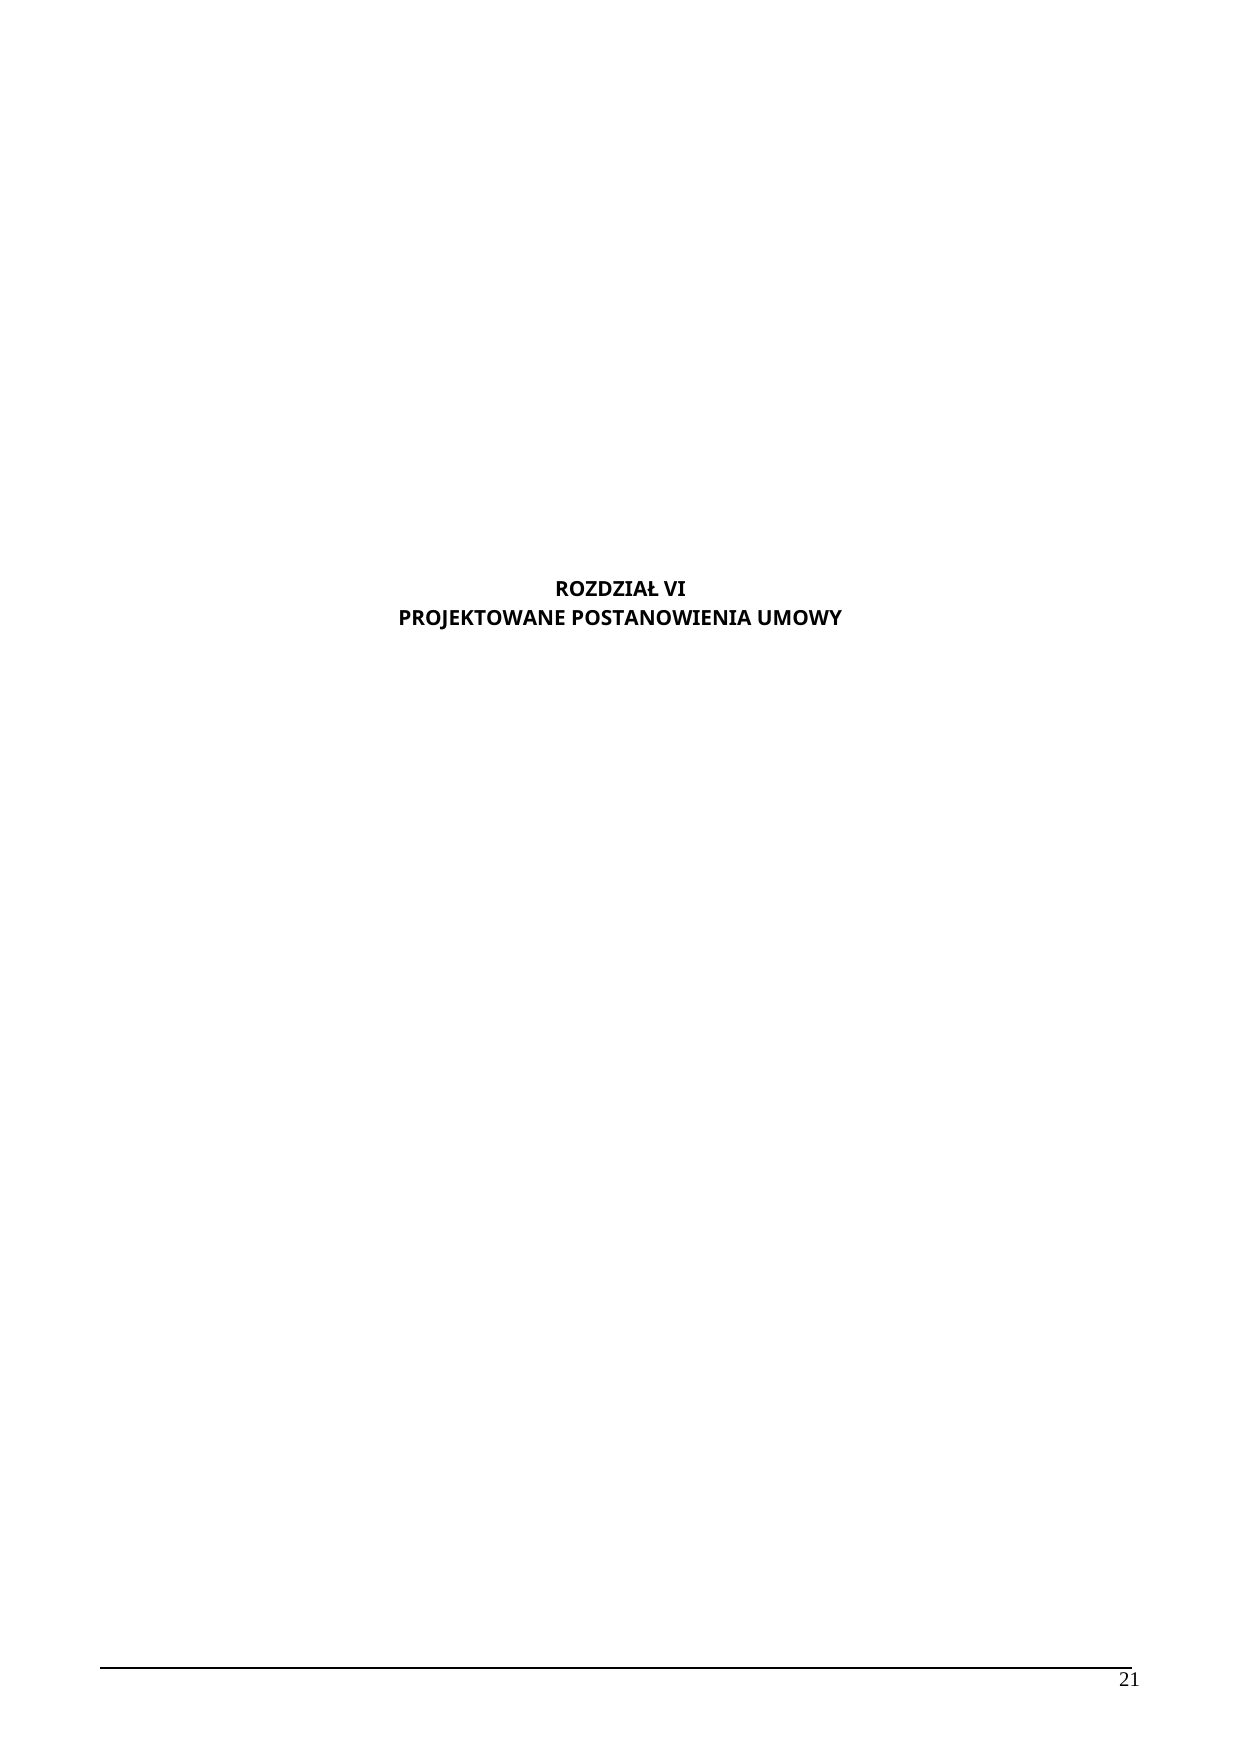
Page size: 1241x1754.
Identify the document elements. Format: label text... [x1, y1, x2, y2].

text ROZDZIAŁ VI [100, 574, 1140, 603]
text PROJEKTOWANE POSTANOWIENIA UMOWY [100, 603, 1140, 631]
